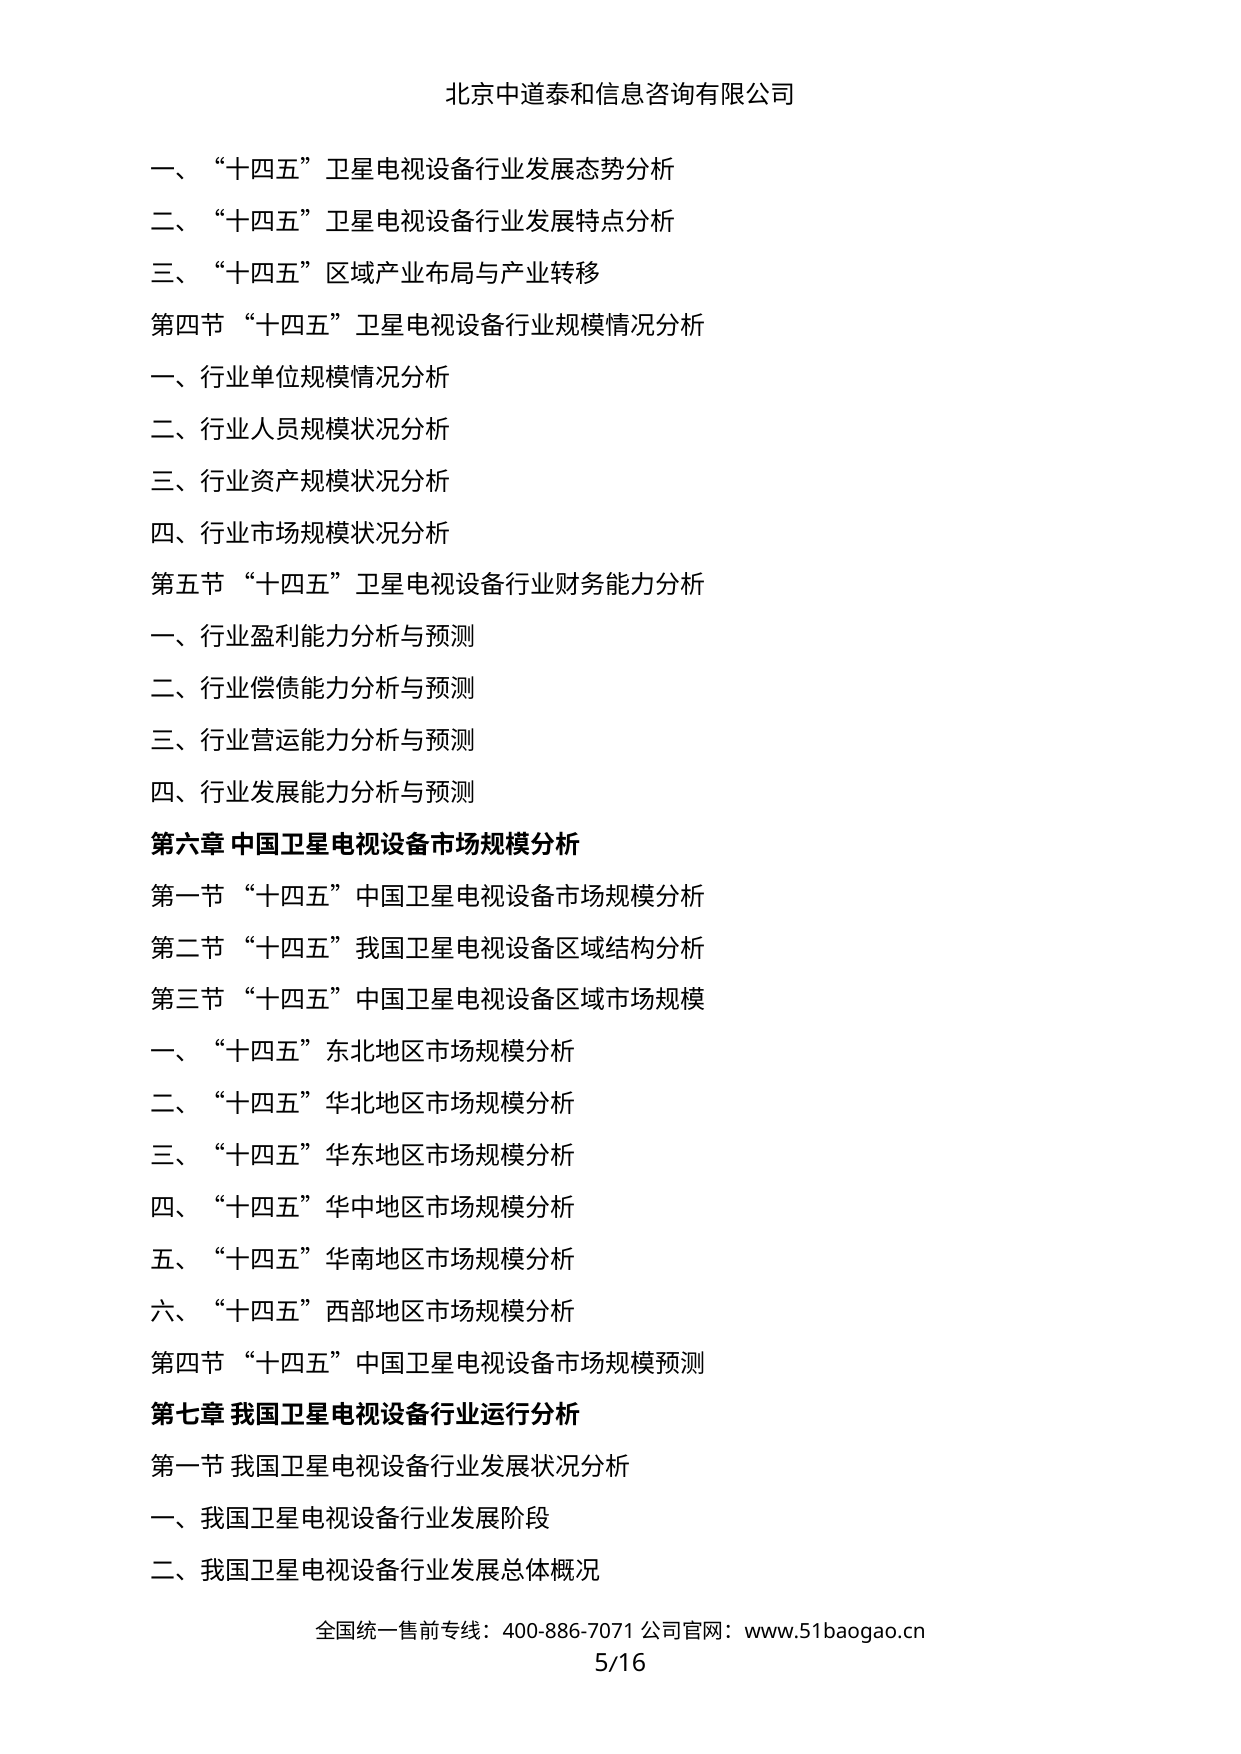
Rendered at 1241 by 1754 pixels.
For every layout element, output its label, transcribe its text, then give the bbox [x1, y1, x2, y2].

text 第五节 “十四五”卫星电视设备行业财务能力分析 [150, 565, 1090, 601]
text 二、行业偿债能力分析与预测 [150, 669, 1090, 705]
text 三、行业营运能力分析与预测 [150, 721, 1090, 757]
text 一、行业单位规模情况分析 [150, 357, 1090, 394]
text 六、“十四五”西部地区市场规模分析 [150, 1291, 1090, 1327]
text 二、“十四五”卫星电视设备行业发展特点分析 [150, 202, 1090, 238]
text 四、行业发展能力分析与预测 [150, 772, 1090, 809]
text 三、行业资产规模状况分析 [150, 461, 1090, 497]
text 二、我国卫星电视设备行业发展总体概况 [150, 1551, 1090, 1587]
text 第四节 “十四五”卫星电视设备行业规模情况分析 [150, 306, 1090, 342]
text 三、“十四五”华东地区市场规模分析 [150, 1136, 1090, 1172]
text 四、“十四五”华中地区市场规模分析 [150, 1187, 1090, 1224]
text 一、“十四五”东北地区市场规模分析 [150, 1032, 1090, 1068]
text 一、“十四五”卫星电视设备行业发展态势分析 [150, 150, 1090, 186]
text 第六章 中国卫星电视设备市场规模分析 [150, 824, 1090, 861]
text 三、“十四五”区域产业布局与产业转移 [150, 254, 1090, 290]
text 一、行业盈利能力分析与预测 [150, 617, 1090, 653]
text 第一节 我国卫星电视设备行业发展状况分析 [150, 1447, 1090, 1483]
text 第一节 “十四五”中国卫星电视设备市场规模分析 [150, 876, 1090, 912]
text 五、“十四五”华南地区市场规模分析 [150, 1239, 1090, 1276]
text 四、行业市场规模状况分析 [150, 513, 1090, 549]
text 第三节 “十四五”中国卫星电视设备区域市场规模 [150, 980, 1090, 1016]
text 一、我国卫星电视设备行业发展阶段 [150, 1499, 1090, 1535]
text 二、“十四五”华北地区市场规模分析 [150, 1084, 1090, 1120]
text 第二节 “十四五”我国卫星电视设备区域结构分析 [150, 928, 1090, 964]
text 第四节 “十四五”中国卫星电视设备市场规模预测 [150, 1343, 1090, 1379]
text 二、行业人员规模状况分析 [150, 409, 1090, 446]
text 第七章 我国卫星电视设备行业运行分析 [150, 1395, 1090, 1431]
